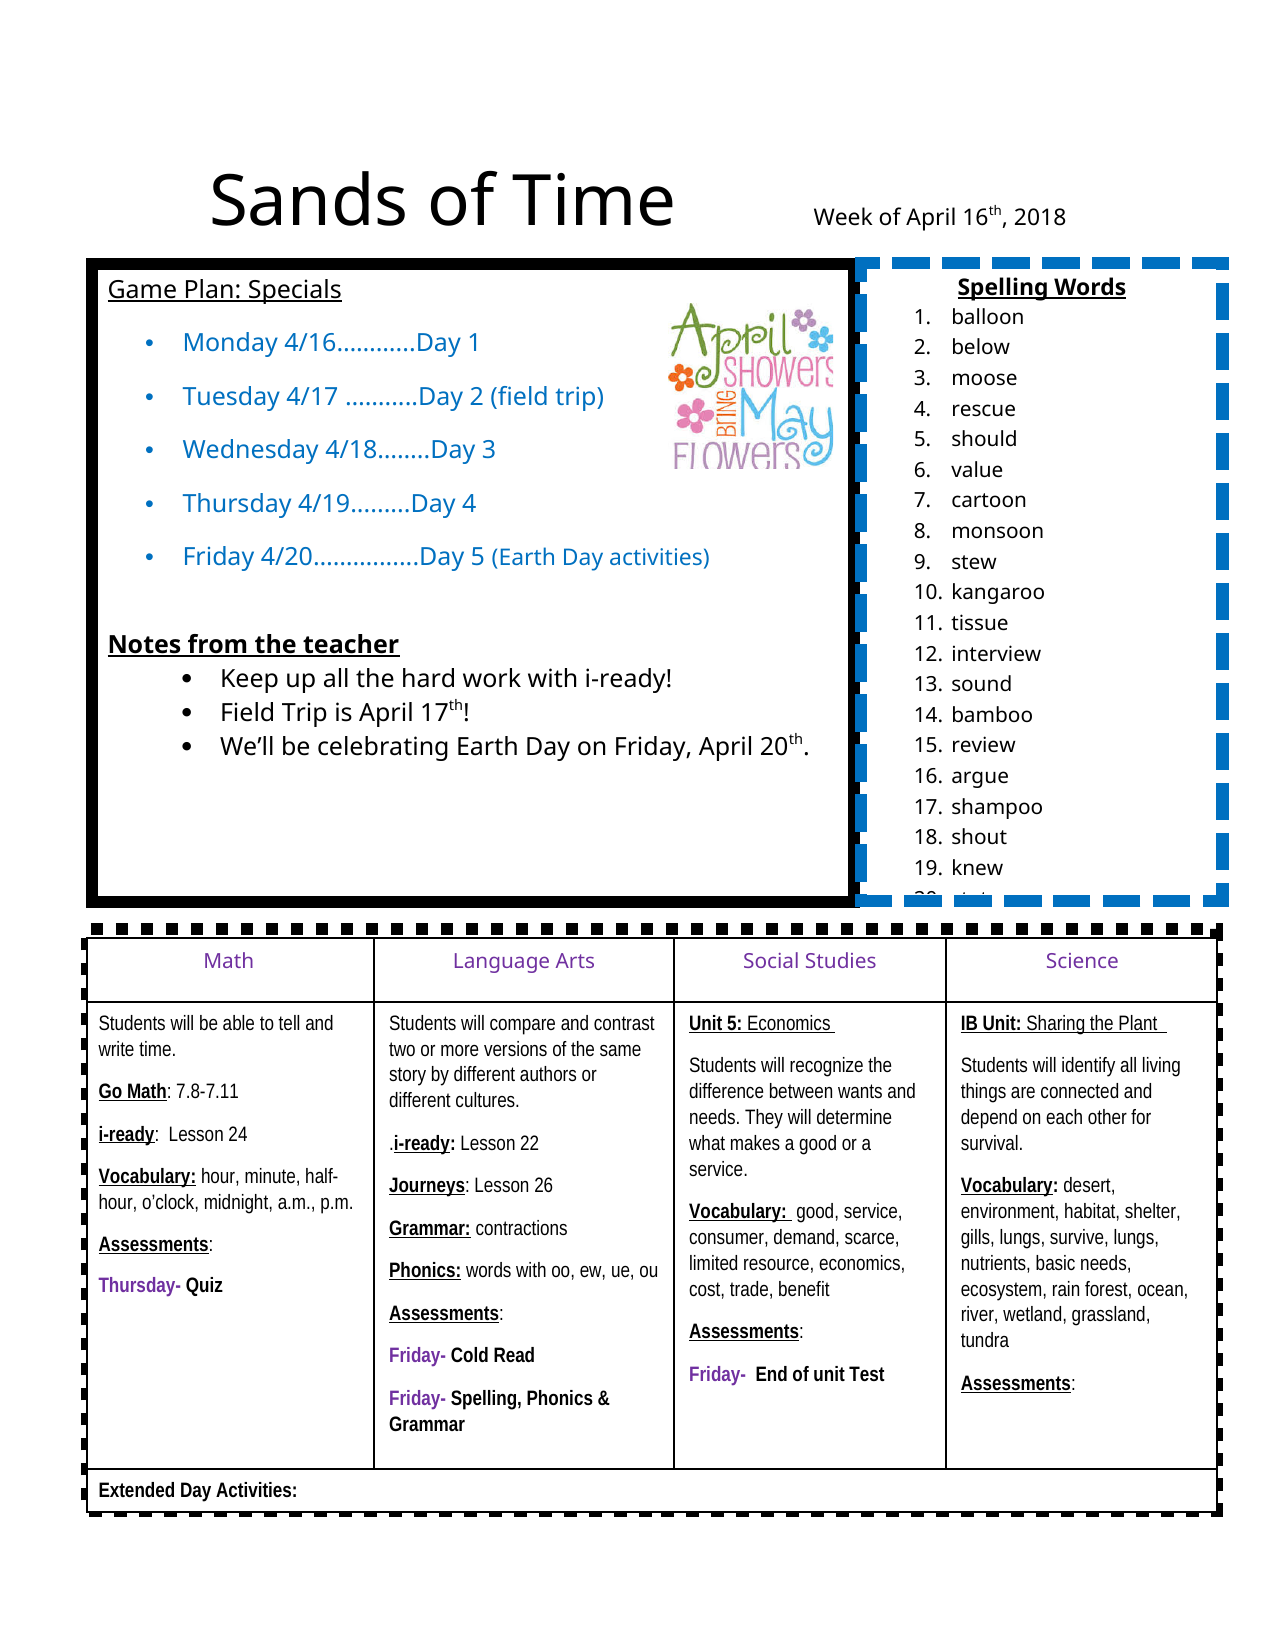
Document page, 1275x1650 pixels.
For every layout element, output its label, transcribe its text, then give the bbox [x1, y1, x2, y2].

list Sands of Time Week of April 16th, 2018 [150, 150, 1125, 246]
picture [668, 303, 834, 469]
